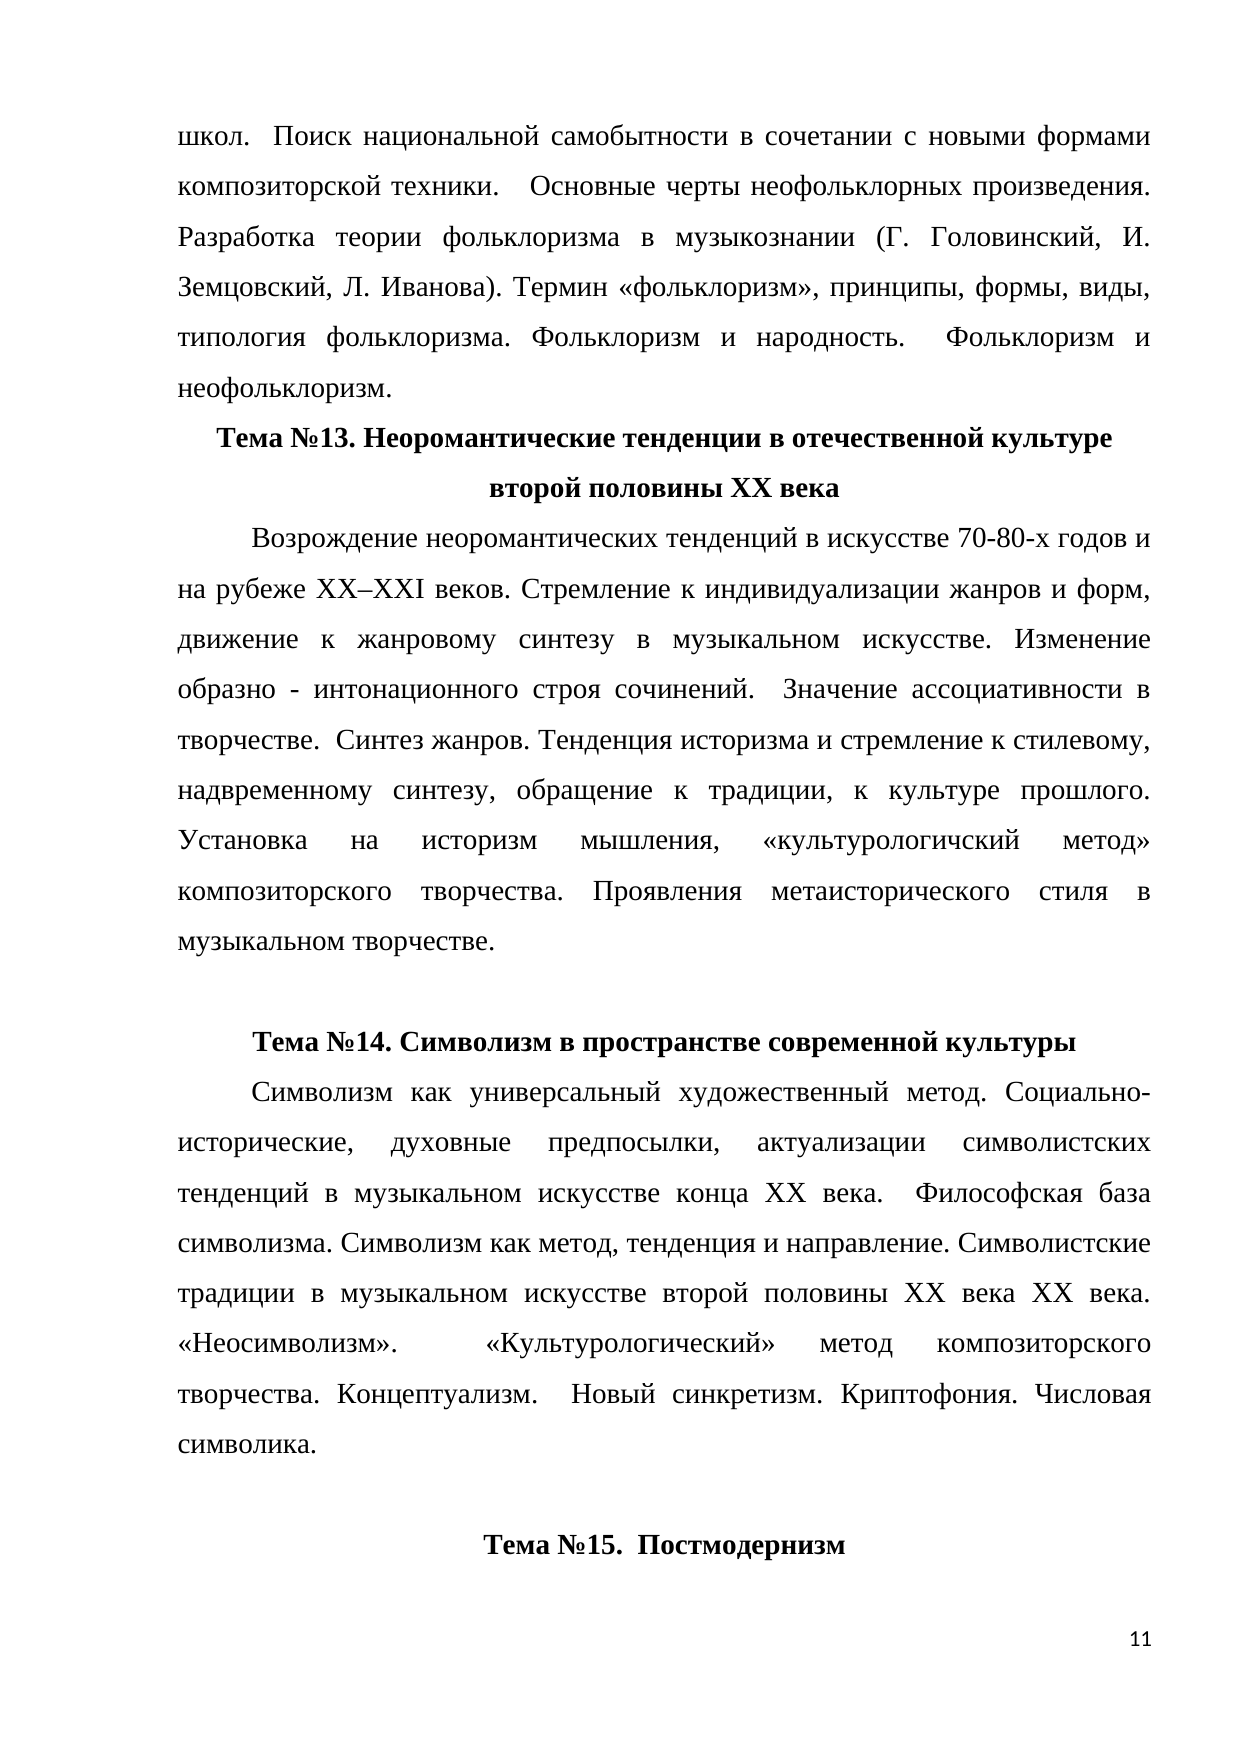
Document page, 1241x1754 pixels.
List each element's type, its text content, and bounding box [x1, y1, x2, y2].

text Тема №15. Постмодернизм [177, 1527, 1152, 1560]
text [177, 118, 1152, 403]
text Тема №14. Символизм в пространстве современной культуры [177, 1024, 1152, 1057]
text Символизм как универсальный художественный метод. Социально-исторические, духовные предпосылки, актуализации символистских тенденций в музыкальном искусстве конца ХХ века. Философская база символизма. Символизм как метод, тенденция и направление. Символистские традиции в музыкальном искусстве второй половины ХХ века ХХ века. «Неосимволизм». «Культурологический» метод композиторского творчества. Концептуализм. Новый синкретизм. Криптофония. Числовая символика. [177, 1074, 1152, 1460]
text Тема №13. Неоромантические тенденции в отечественной культуре второй половины ХХ века [177, 420, 1152, 504]
text Возрождение неоромантических тенденций в искусстве 70-80-х годов и на рубеже ХХ–ХХI веков. Стремление к индивидуализации жанров и форм, движение к жанровому синтезу в музыкальном искусстве. Изменение образно - интонационного строя сочинений. Значение ассоциативности в творчестве. Синтез жанров. Тенденция историзма и стремление к стилевому, надвременному синтезу, обращение к традиции, к культуре прошлого. Установка на историзм мышления, «культурологичский метод» композиторского творчества. Проявления метаисторического стиля в музыкальном творчестве. [177, 521, 1152, 957]
